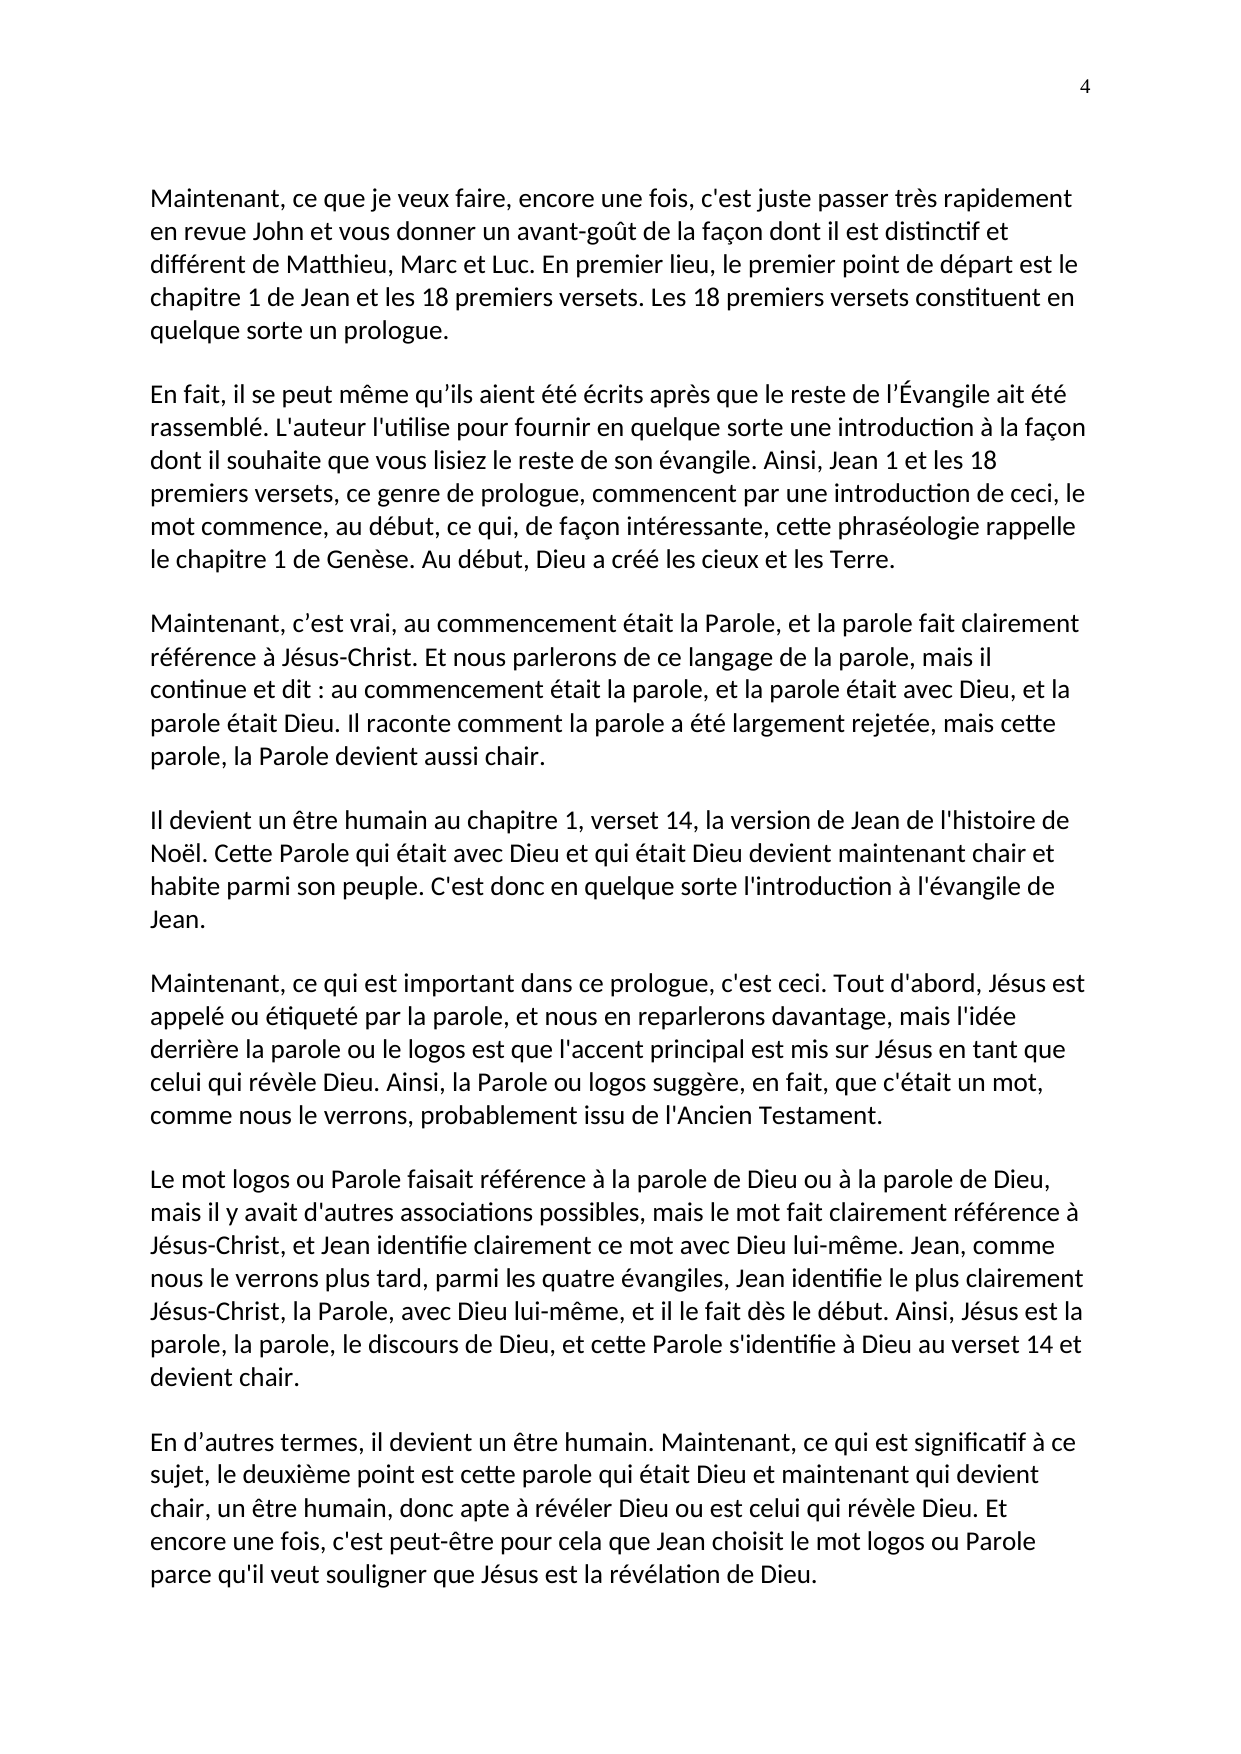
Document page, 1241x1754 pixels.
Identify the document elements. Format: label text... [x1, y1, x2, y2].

text En d’autres termes, il devient un être humain. Maintenant, ce qui est significatif à ce sujet, le deuxième point est cette parole qui était Dieu et maintenant qui devient chair, un être humain, donc apte à révéler Dieu ou est celui qui révèle Dieu. Et encore une fois, c'est peut-être pour cela que Jean choisit le mot logos ou Parole parce qu'il veut souligner que Jésus est la révélation de Dieu. [150, 1425, 1090, 1590]
text Maintenant, ce que je veux faire, encore une fois, c'est juste passer très rapidement en revue John et vous donner un avant-goût de la façon dont il est distinctif et différent de Matthieu, Marc et Luc. En premier lieu, le premier point de départ est le chapitre 1 de Jean et les 18 premiers versets. Les 18 premiers versets constituent en quelque sorte un prologue. [150, 181, 1090, 346]
text Le mot logos ou Parole faisait référence à la parole de Dieu ou à la parole de Dieu, mais il y avait d'autres associations possibles, mais le mot fait clairement référence à Jésus-Christ, et Jean identifie clairement ce mot avec Dieu lui-même. Jean, comme nous le verrons plus tard, parmi les quatre évangiles, Jean identifie le plus clairement Jésus-Christ, la Parole, avec Dieu lui-même, et il le fait dès le début. Ainsi, Jésus est la parole, la parole, le discours de Dieu, et cette Parole s'identifie à Dieu au verset 14 et devient chair. [150, 1162, 1090, 1393]
text Maintenant, c’est vrai, au commencement était la Parole, et la parole fait clairement référence à Jésus-Christ. Et nous parlerons de ce langage de la parole, mais il continue et dit : au commencement était la parole, et la parole était avec Dieu, et la parole était Dieu. Il raconte comment la parole a été largement rejetée, mais cette parole, la Parole devient aussi chair. [150, 607, 1090, 772]
text En fait, il se peut même qu’ils aient été écrits après que le reste de l’Évangile ait été rassemblé. L'auteur l'utilise pour fournir en quelque sorte une introduction à la façon dont il souhaite que vous lisiez le reste de son évangile. Ainsi, Jean 1 et les 18 premiers versets, ce genre de prologue, commencent par une introduction de ceci, le mot commence, au début, ce qui, de façon intéressante, cette phraséologie rappelle le chapitre 1 de Genèse. Au début, Dieu a créé les cieux et les Terre. [150, 377, 1090, 576]
text Il devient un être humain au chapitre 1, verset 14, la version de Jean de l'histoire de Noël. Cette Parole qui était avec Dieu et qui était Dieu devient maintenant chair et habite parmi son peuple. C'est donc en quelque sorte l'introduction à l'évangile de Jean. [150, 803, 1090, 935]
text Maintenant, ce qui est important dans ce prologue, c'est ceci. Tout d'abord, Jésus est appelé ou étiqueté par la parole, et nous en reparlerons davantage, mais l'idée derrière la parole ou le logos est que l'accent principal est mis sur Jésus en tant que celui qui révèle Dieu. Ainsi, la Parole ou logos suggère, en fait, que c'était un mot, comme nous le verrons, probablement issu de l'Ancien Testament. [150, 966, 1090, 1131]
